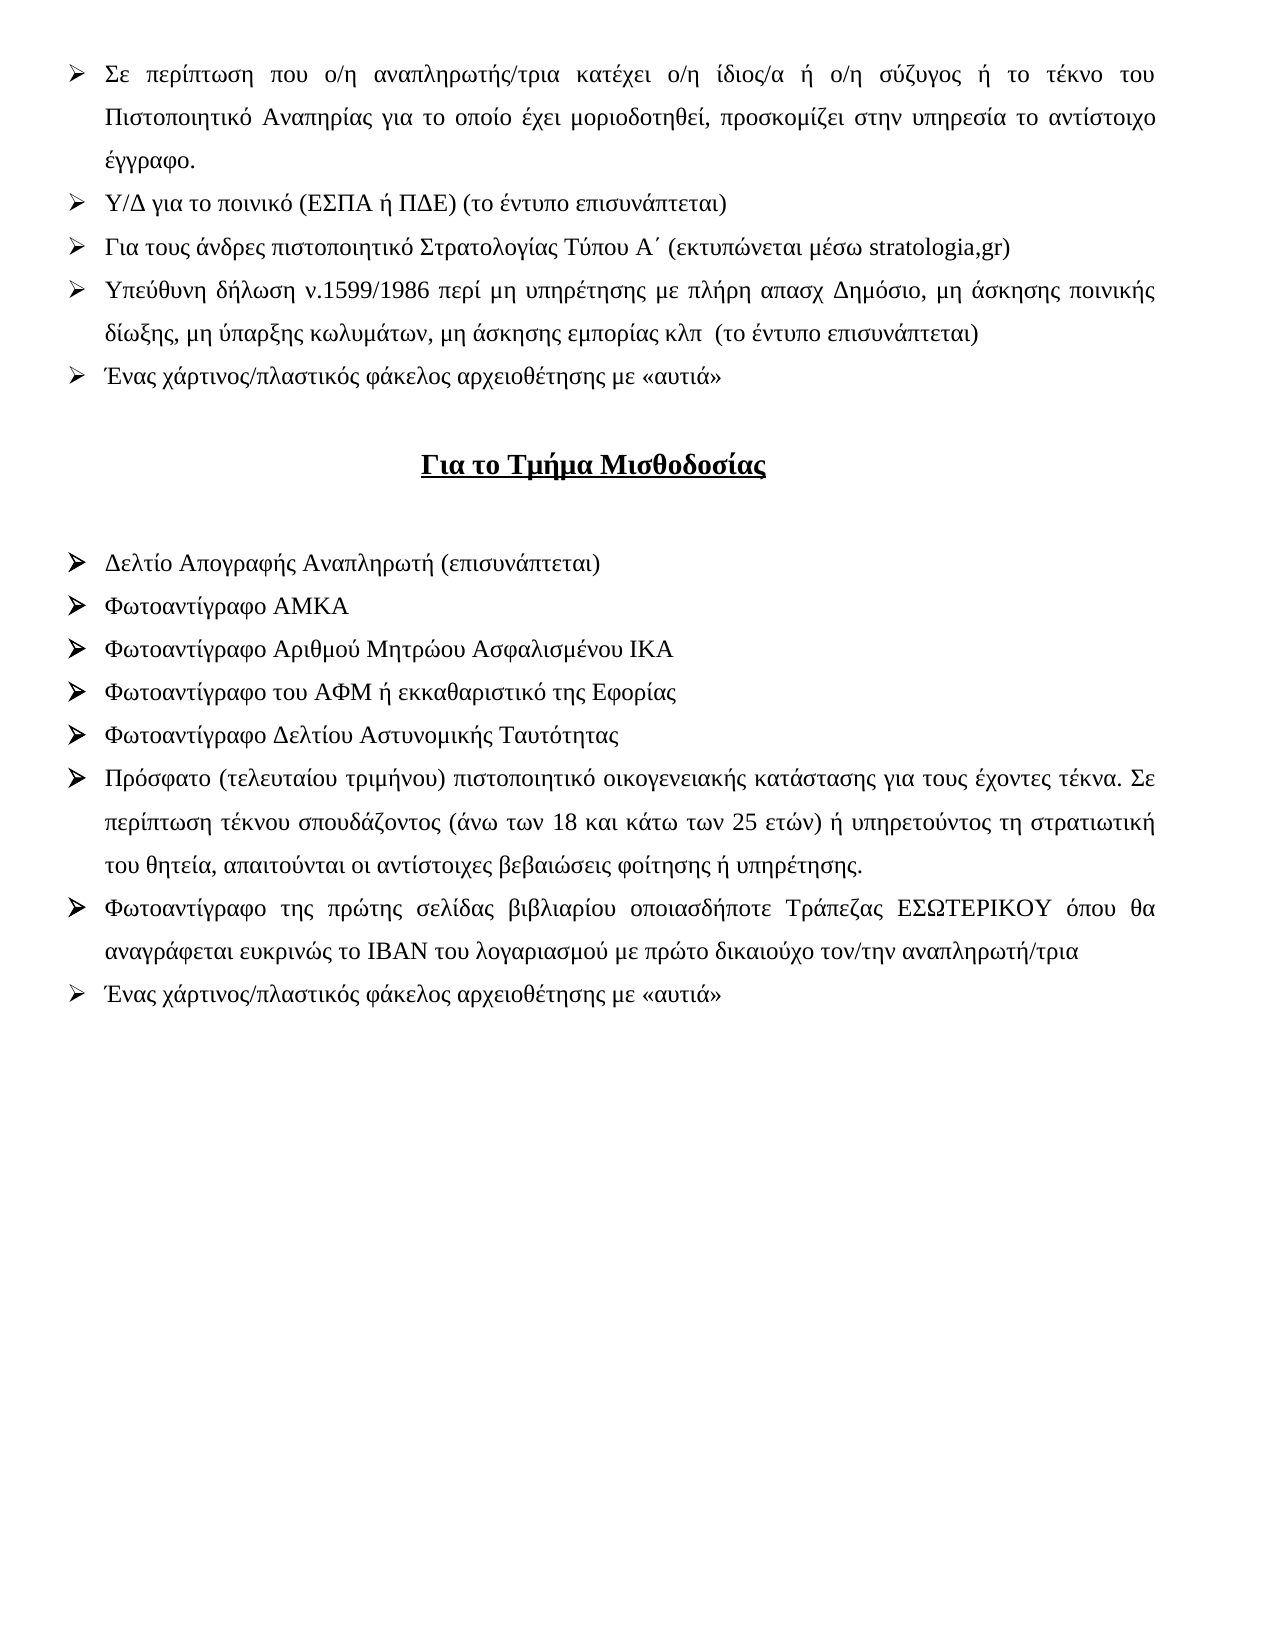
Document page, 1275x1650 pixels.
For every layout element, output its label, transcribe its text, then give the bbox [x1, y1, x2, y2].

list Πρόσφατο (τελευταίου τριμήνου) πιστοποιητικό οικογενειακής κατάστασης για τους έχοντες τέκνα. Σε περίπτωση τέκνου σπουδάζοντος (άνω των 18 και κάτω των 25 ετών) ή υπηρετούντος τη στρατιωτική του θητεία, απαιτούνται οι αντίστοιχες βεβαιώσεις φοίτησης ή υπηρέτησης. [67, 763, 1157, 878]
list Σε περίπτωση που ο/η αναπληρωτής/τρια κατέχει ο/η ίδιος/α ή ο/η σύζυγος ή το τέκνο του Πιστοποιητικό Αναπηρίας για το οποίο έχει μοριοδοτηθεί, προσκομίζει στην υπηρεσία το αντίστοιχο έγγραφο. [67, 59, 1157, 174]
list Για τους άνδρες πιστοποιητικό Στρατολογίας Τύπου Α΄ (εκτυπώνεται μέσω stratologia,gr) [67, 232, 1157, 260]
list Υ/Δ για το ποινικό (ΕΣΠΑ ή ΠΔΕ) (το έντυπο επισυνάπτεται) [67, 188, 1157, 217]
list Ένας χάρτινος/πλαστικός φάκελος αρχειοθέτησης με «αυτιά» [67, 361, 1157, 390]
list Φωτοαντίγραφο Αριθμού Μητρώου Ασφαλισμένου ΙΚΑ [67, 634, 1157, 663]
list Φωτοαντίγραφο του ΑΦΜ ή εκκαθαριστικό της Εφορίας [67, 677, 1157, 706]
list Ένας χάρτινος/πλαστικός φάκελος αρχειοθέτησης με «αυτιά» [67, 979, 1157, 1008]
list Φωτοαντίγραφο ΑΜΚΑ [67, 591, 1157, 620]
list Φωτοαντίγραφο της πρώτης σελίδας βιβλιαρίου οποιασδήποτε Τράπεζας ΕΣΩΤΕΡΙΚΟΥ όπου θα αναγράφεται ευκρινώς το IBAN του λογαριασμού με πρώτο δικαιούχο τον/την αναπληρωτή/τρια [67, 893, 1157, 965]
list Δελτίο Απογραφής Αναπληρωτή (επισυνάπτεται) [67, 548, 1157, 577]
list Υπεύθυνη δήλωση ν.1599/1986 περί μη υπηρέτησης με πλήρη απασχ Δημόσιο, μη άσκησης ποινικής δίωξης, μη ύπαρξης κωλυμάτων, μη άσκησης εμπορίας κλπ (το έντυπο επισυνάπτεται) [67, 275, 1157, 347]
list Φωτοαντίγραφο Δελτίου Αστυνομικής Ταυτότητας [67, 720, 1157, 749]
text Για το Τμήμα Μισθοδοσίας [29, 447, 1157, 481]
